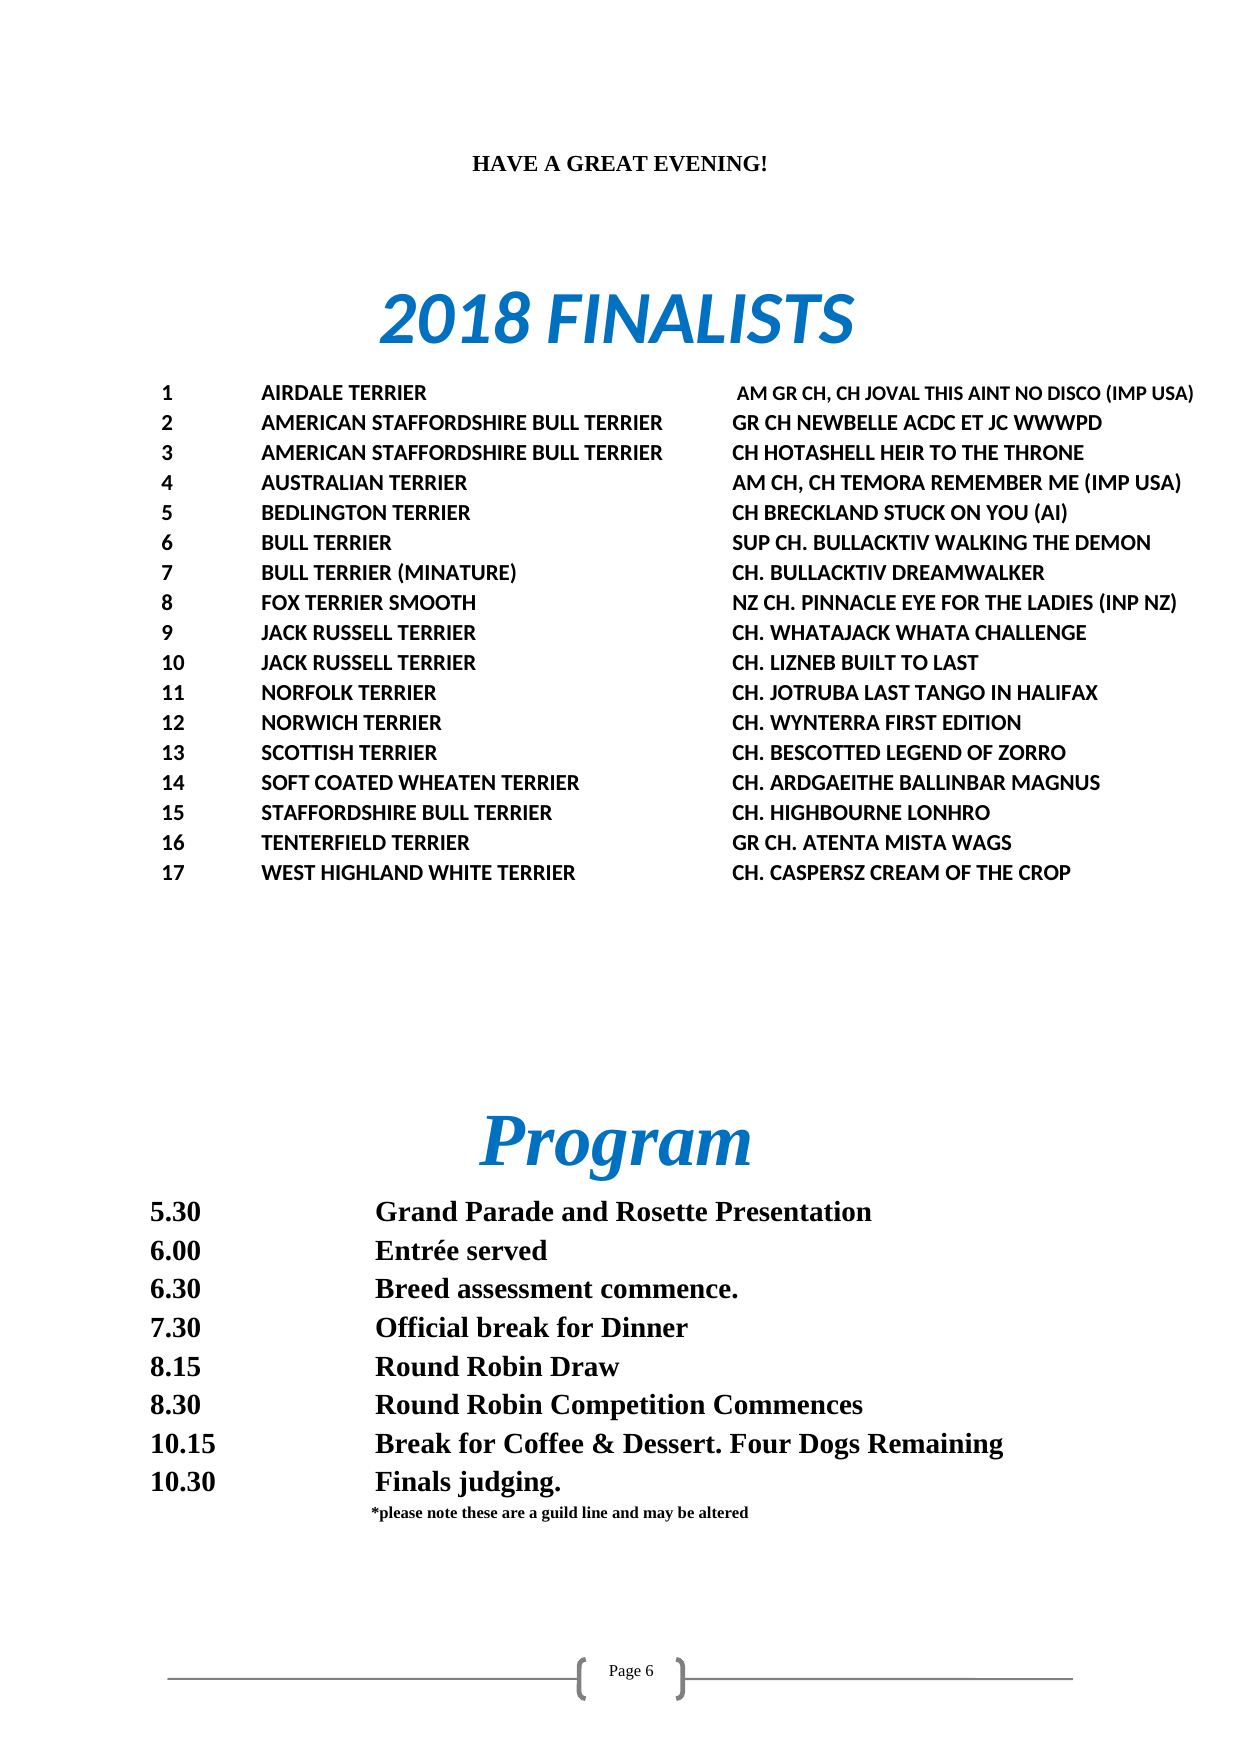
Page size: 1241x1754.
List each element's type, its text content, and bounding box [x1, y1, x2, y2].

text 6.30 Breed assessment commence. [150, 1272, 1090, 1305]
table_cell CH. HIGHBOURNE LONHRO [721, 796, 1240, 826]
text *please note these are a guild line and may be altered [150, 1503, 1090, 1522]
table_cell SCOTTISH TERRIER [250, 736, 721, 766]
table_cell STAFFORDSHIRE BULL TERRIER [250, 796, 721, 826]
table_cell NZ CH. PINNACLE EYE FOR THE LADIES (INP NZ) [721, 586, 1240, 616]
table_cell AUSTRALIAN TERRIER [250, 466, 721, 496]
table_cell 15 [150, 796, 250, 826]
table_cell BULL TERRIER (MINATURE) [250, 556, 721, 586]
table_cell 3 [150, 436, 250, 466]
table_cell 4 [150, 466, 250, 496]
table_cell 10 [150, 646, 250, 676]
table_cell CH. CASPERSZ CREAM OF THE CROP [721, 856, 1240, 886]
table_cell NORFOLK TERRIER [250, 676, 721, 706]
table_cell 7 [150, 556, 250, 586]
table_cell CH. BESCOTTED LEGEND OF ZORRO [721, 736, 1240, 766]
text 8.30 Round Robin Competition Commences [150, 1387, 1090, 1421]
table_cell NORWICH TERRIER [250, 706, 721, 736]
table_cell CH HOTASHELL HEIR TO THE THRONE [721, 436, 1240, 466]
text 6.00 Entrée served [150, 1233, 1090, 1267]
text Program [150, 1095, 1090, 1182]
text 5.30 Grand Parade and Rosette Presentation [150, 1194, 1090, 1228]
table_cell 16 [150, 826, 250, 856]
table_cell TENTERFIELD TERRIER [250, 826, 721, 856]
table_cell CH BRECKLAND STUCK ON YOU (AI) [721, 496, 1240, 526]
table_cell GR CH. ATENTA MISTA WAGS [721, 826, 1240, 856]
table_cell 17 [150, 856, 250, 886]
text HAVE A GREAT EVENING! [150, 150, 1090, 176]
table_cell SUP CH. BULLACKTIV WALKING THE DEMON [721, 526, 1240, 556]
table_cell 9 [150, 616, 250, 646]
table_cell CH. WYNTERRA FIRST EDITION [721, 706, 1240, 736]
table_cell WEST HIGHLAND WHITE TERRIER [250, 856, 721, 886]
text 10.15 Break for Coffee & Dessert. Four Dogs Remaining [150, 1426, 1090, 1459]
table_cell 5 [150, 496, 250, 526]
table_cell AMERICAN STAFFORDSHIRE BULL TERRIER [250, 406, 721, 436]
table_cell 6 [150, 526, 250, 556]
text 8.15 Round Robin Draw [150, 1349, 1090, 1382]
table_cell 13 [150, 736, 250, 766]
text 7.30 Official break for Dinner [150, 1310, 1090, 1344]
table_cell CH. BULLACKTIV DREAMWALKER [721, 556, 1240, 586]
table_cell JACK RUSSELL TERRIER [250, 616, 721, 646]
table_header AIRDALE TERRIER [250, 376, 721, 406]
text 2018 FINALISTS [150, 271, 1090, 362]
table_cell CH. JOTRUBA LAST TANGO IN HALIFAX [721, 676, 1240, 706]
text 10.30 Finals judging. [150, 1464, 1090, 1498]
table_header 1 [150, 376, 250, 406]
table_cell SOFT COATED WHEATEN TERRIER [250, 766, 721, 796]
table_cell JACK RUSSELL TERRIER [250, 646, 721, 676]
table_cell CH. ARDGAEITHE BALLINBAR MAGNUS [721, 766, 1240, 796]
table_cell 8 [150, 586, 250, 616]
table_header AM GR CH, CH JOVAL THIS AINT NO DISCO (IMP USA) [721, 376, 1240, 406]
table_cell CH. LIZNEB BUILT TO LAST [721, 646, 1240, 676]
table_cell 11 [150, 676, 250, 706]
table_cell AMERICAN STAFFORDSHIRE BULL TERRIER [250, 436, 721, 466]
table_cell BEDLINGTON TERRIER [250, 496, 721, 526]
table_cell 14 [150, 766, 250, 796]
table_cell CH. WHATAJACK WHATA CHALLENGE [721, 616, 1240, 646]
table_cell 12 [150, 706, 250, 736]
table_cell GR CH NEWBELLE ACDC ET JC WWWPD [721, 406, 1240, 436]
table_cell 2 [150, 406, 250, 436]
table_cell AM CH, CH TEMORA REMEMBER ME (IMP USA) [721, 466, 1240, 496]
table_cell BULL TERRIER [250, 526, 721, 556]
table_cell FOX TERRIER SMOOTH [250, 586, 721, 616]
